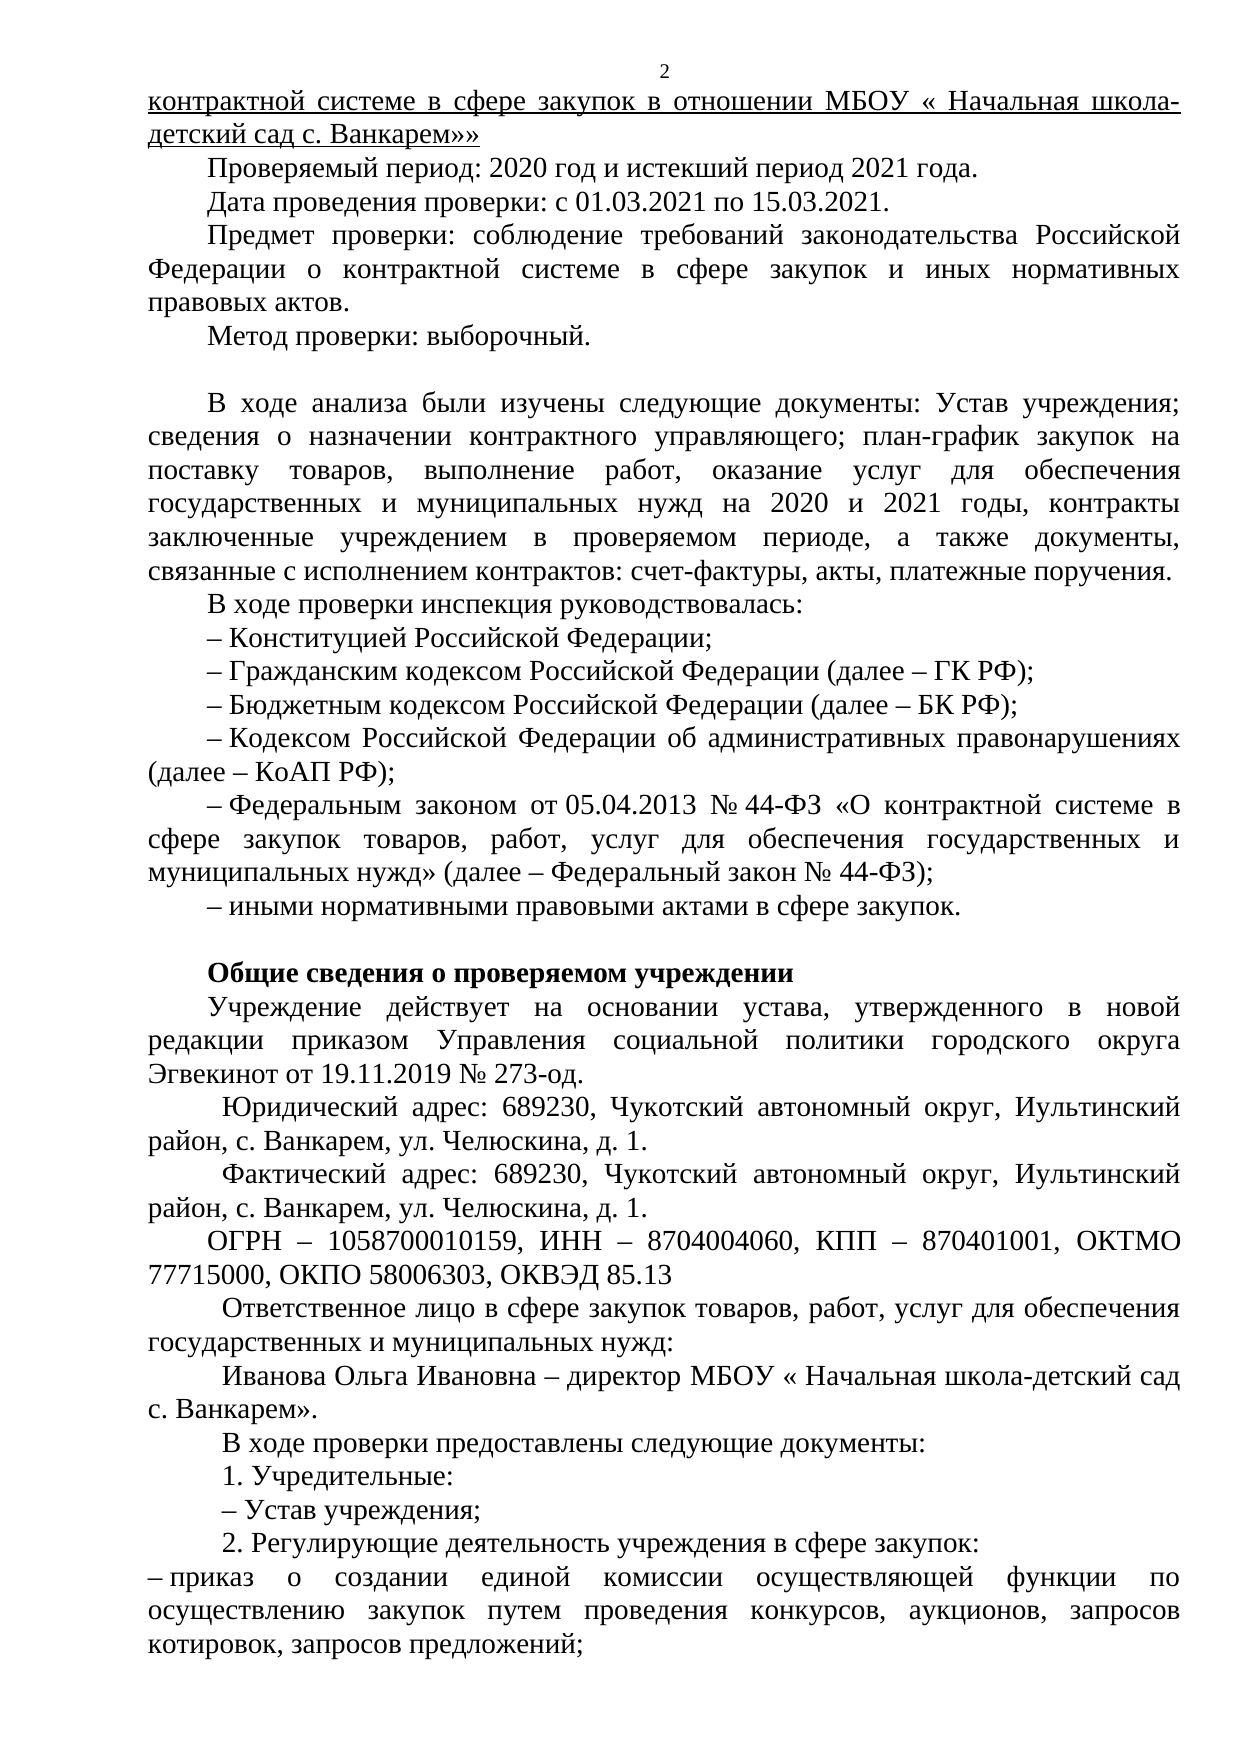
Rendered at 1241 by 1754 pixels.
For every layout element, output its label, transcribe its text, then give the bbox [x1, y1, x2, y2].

text Проверяемый период: 2020 год и истекший период 2021 года. [148, 150, 1181, 184]
text ОГРН – 1058700010159, ИНН – 8704004060, КПП – 870401001, ОКТМО 77715000, ОКПО 58006303, ОКВЭД 85.13 [148, 1223, 1181, 1291]
text Учреждение действует на основании устава, утвержденного в новой редакции приказом Управления социальной политики городского округа Эгвекинот от 19.11.2019 № 273-од. [148, 989, 1181, 1089]
text 1. Учредительные: [148, 1458, 1181, 1492]
text – Федеральным законом от 05.04.2013 № 44-ФЗ «О контрактной системе в сфере закупок товаров, работ, услуг для обеспечения государственных и муниципальных нужд» (далее – Федеральный закон № 44-ФЗ); [148, 787, 1181, 888]
text В ходе анализа были изучены следующие документы: Устав учреждения; сведения о назначении контрактного управляющего; план-график закупок на поставку товаров, выполнение работ, оказание услуг для обеспечения государственных и муниципальных нужд на 2020 и 2021 годы, контракты заключенные учреждением в проверяемом периоде, а также документы, связанные с исполнением контрактов: счет-фактуры, акты, платежные поручения. [148, 385, 1181, 586]
text В ходе проверки инспекция руководствовалась: [148, 586, 1181, 620]
text Иванова Ольга Ивановна – директор МБОУ « Начальная школа-детский сад с. Ванкарем». [148, 1358, 1181, 1425]
text – Конституцией Российской Федерации; [148, 620, 1181, 653]
text Общие сведения о проверяемом учреждении [148, 955, 1181, 989]
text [148, 83, 1181, 112]
text – иными нормативными правовыми актами в сфере закупок. [148, 888, 1181, 922]
text Юридический адрес: 689230, Чукотский автономный округ, Иультинский район, с. Ванкарем, ул. Челюскина, д. 1. [148, 1089, 1181, 1156]
text – Гражданским кодексом Российской Федерации (далее – ГК РФ); [148, 653, 1181, 687]
text – приказ о создании единой комиссии осуществляющей функции по осуществлению закупок путем проведения конкурсов, аукционов, запросов котировок, запросов предложений; [148, 1559, 1181, 1659]
text Метод проверки: выборочный. [148, 318, 1181, 351]
text Дата проведения проверки: с 01.03.2021 по 15.03.2021. [148, 184, 1181, 217]
text 2. Регулирующие деятельность учреждения в сфере закупок: [148, 1525, 1181, 1559]
text Предмет проверки: соблюдение требований законодательства Российской Федерации о контрактной системе в сфере закупок и иных нормативных правовых актов. [148, 217, 1181, 318]
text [148, 114, 1181, 150]
text – Кодексом Российской Федерации об административных правонарушениях (далее – КоАП РФ); [148, 720, 1181, 787]
text В ходе проверки предоставлены следующие документы: [148, 1425, 1181, 1458]
text – Бюджетным кодексом Российской Федерации (далее – БК РФ); [148, 687, 1181, 720]
text Фактический адрес: 689230, Чукотский автономный округ, Иультинский район, с. Ванкарем, ул. Челюскина, д. 1. [148, 1156, 1181, 1223]
text – Устав учреждения; [148, 1492, 1181, 1525]
text Ответственное лицо в сфере закупок товаров, работ, услуг для обеспечения государственных и муниципальных нужд: [148, 1291, 1181, 1358]
